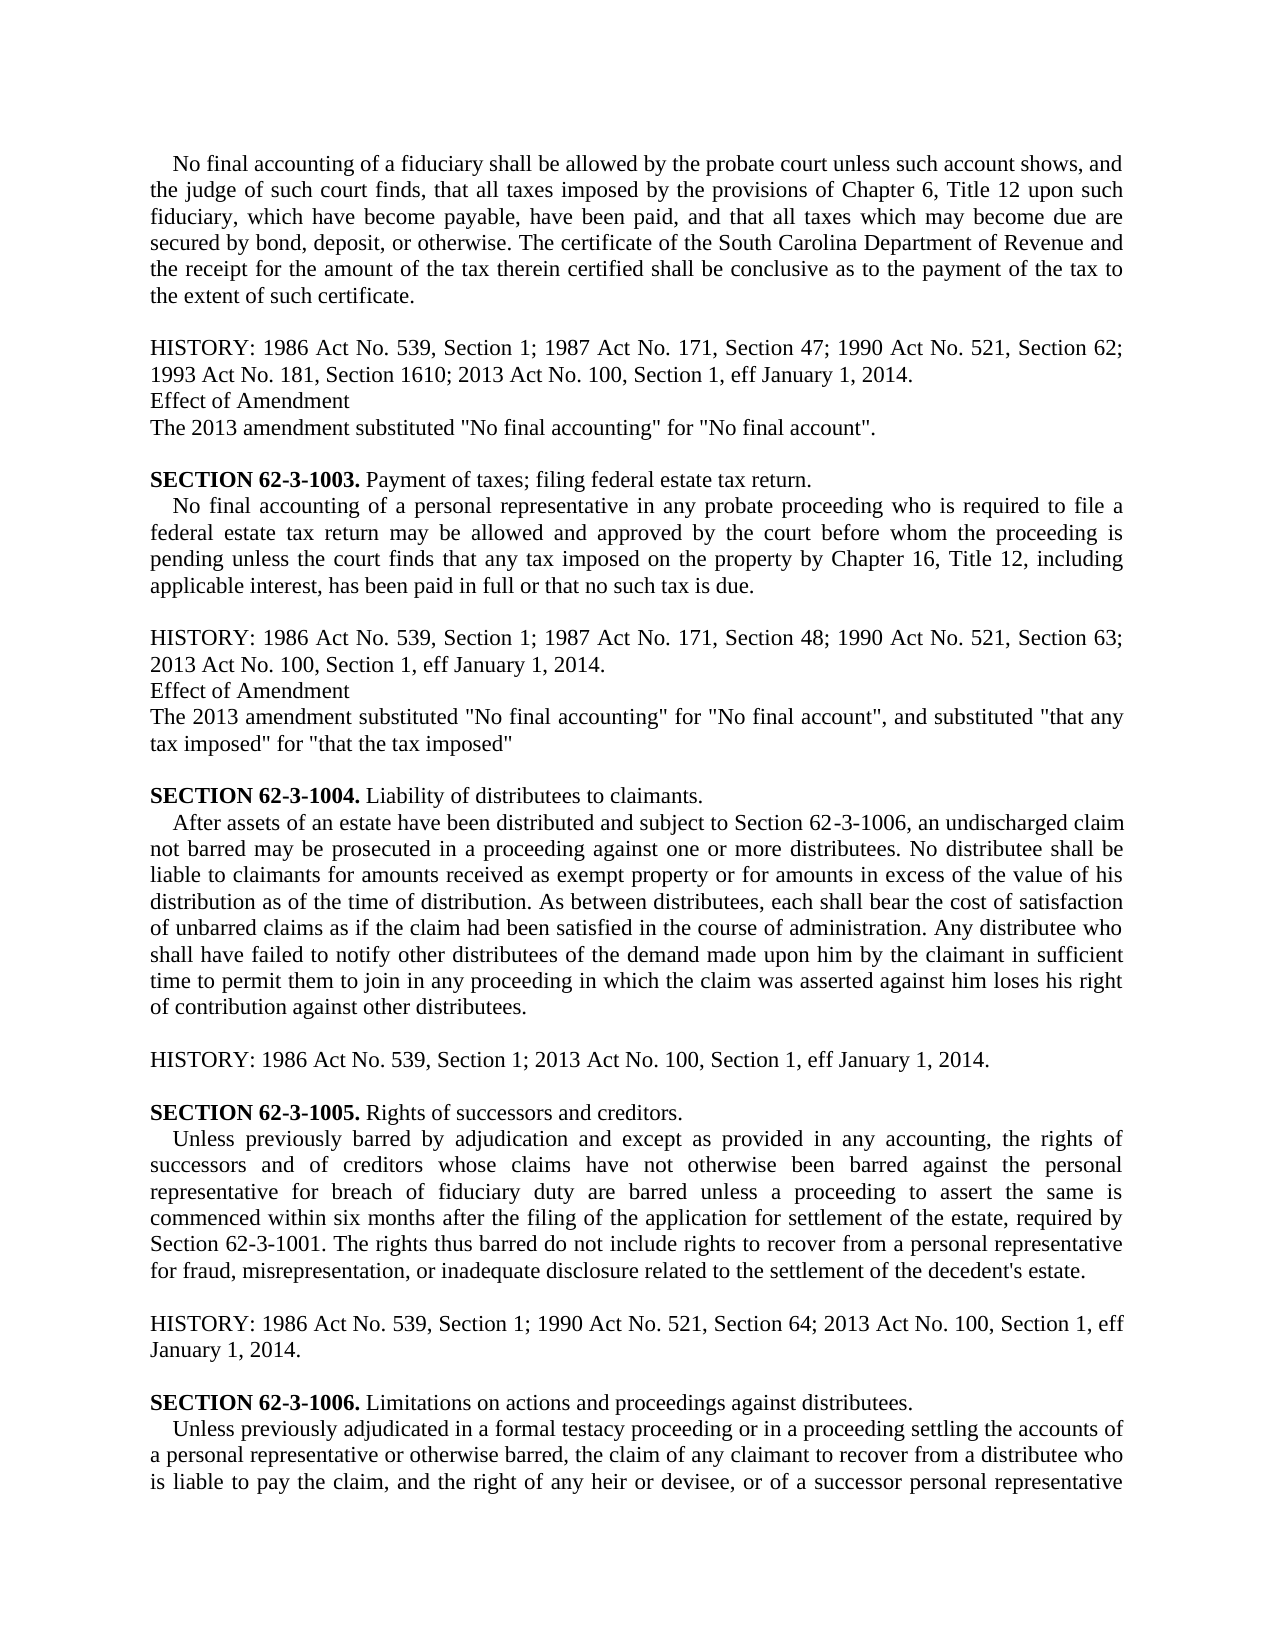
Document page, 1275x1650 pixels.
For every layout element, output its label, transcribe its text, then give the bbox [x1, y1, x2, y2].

text SECTION 62-3-1004. Liability of distributees to claimants. [150, 782, 1125, 809]
text Effect of Amendment [150, 677, 1125, 703]
text No final accounting of a fiduciary shall be allowed by the probate court unless such account shows, and the judge of such court finds, that all taxes imposed by the provisions of Chapter 6, Title 12 upon such fiduciary, which have become payable, have been paid, and that all taxes which may become due are secured by bond, deposit, or otherwise. The certificate of the South Carolina Department of Revenue and the receipt for the amount of the tax therein certified shall be conclusive as to the payment of the tax to the extent of such certificate. [150, 150, 1125, 308]
text HISTORY: 1986 Act No. 539, Section 1; 1990 Act No. 521, Section 64; 2013 Act No. 100, Section 1, eff January 1, 2014. [150, 1309, 1125, 1362]
text Effect of Amendment [150, 387, 1125, 413]
text The 2013 amendment substituted "No final accounting" for "No final account", and substituted "that any tax imposed" for "that the tax imposed" [150, 703, 1125, 756]
text SECTION 62-3-1003. Payment of taxes; filing federal estate tax return. [150, 466, 1125, 493]
text HISTORY: 1986 Act No. 539, Section 1; 2013 Act No. 100, Section 1, eff January 1, 2014. [150, 1046, 1125, 1072]
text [150, 1415, 1125, 1494]
text SECTION 62-3-1005. Rights of successors and creditors. [150, 1099, 1125, 1125]
text HISTORY: 1986 Act No. 539, Section 1; 1987 Act No. 171, Section 47; 1990 Act No. 521, Section 62; 1993 Act No. 181, Section 1610; 2013 Act No. 100, Section 1, eff January 1, 2014. [150, 334, 1125, 387]
text After assets of an estate have been distributed and subject to Section 62-3-1006, an undischarged claim not barred may be prosecuted in a proceeding against one or more distributees. No distributee shall be liable to claimants for amounts received as exempt property or for amounts in excess of the value of his distribution as of the time of distribution. As between distributees, each shall bear the cost of satisfaction of unbarred claims as if the claim had been satisfied in the course of administration. Any distributee who shall have failed to notify other distributees of the demand made upon him by the claimant in sufficient time to permit them to join in any proceeding in which the claim was asserted against him loses his right of contribution against other distributees. [150, 809, 1125, 1020]
text The 2013 amendment substituted "No final accounting" for "No final account". [150, 413, 1125, 440]
text HISTORY: 1986 Act No. 539, Section 1; 1987 Act No. 171, Section 48; 1990 Act No. 521, Section 63; 2013 Act No. 100, Section 1, eff January 1, 2014. [150, 624, 1125, 677]
text Unless previously barred by adjudication and except as provided in any accounting, the rights of successors and of creditors whose claims have not otherwise been barred against the personal representative for breach of fiduciary duty are barred unless a proceeding to assert the same is commenced within six months after the filing of the application for settlement of the estate, required by Section 62-3-1001. The rights thus barred do not include rights to recover from a personal representative for fraud, misrepresentation, or inadequate disclosure related to the settlement of the decedent's estate. [150, 1125, 1125, 1283]
text No final accounting of a personal representative in any probate proceeding who is required to file a federal estate tax return may be allowed and approved by the court before whom the proceeding is pending unless the court finds that any tax imposed on the property by Chapter 16, Title 12, including applicable interest, has been paid in full or that no such tax is due. [150, 493, 1125, 598]
text SECTION 62-3-1006. Limitations on actions and proceedings against distributees. [150, 1389, 1125, 1415]
